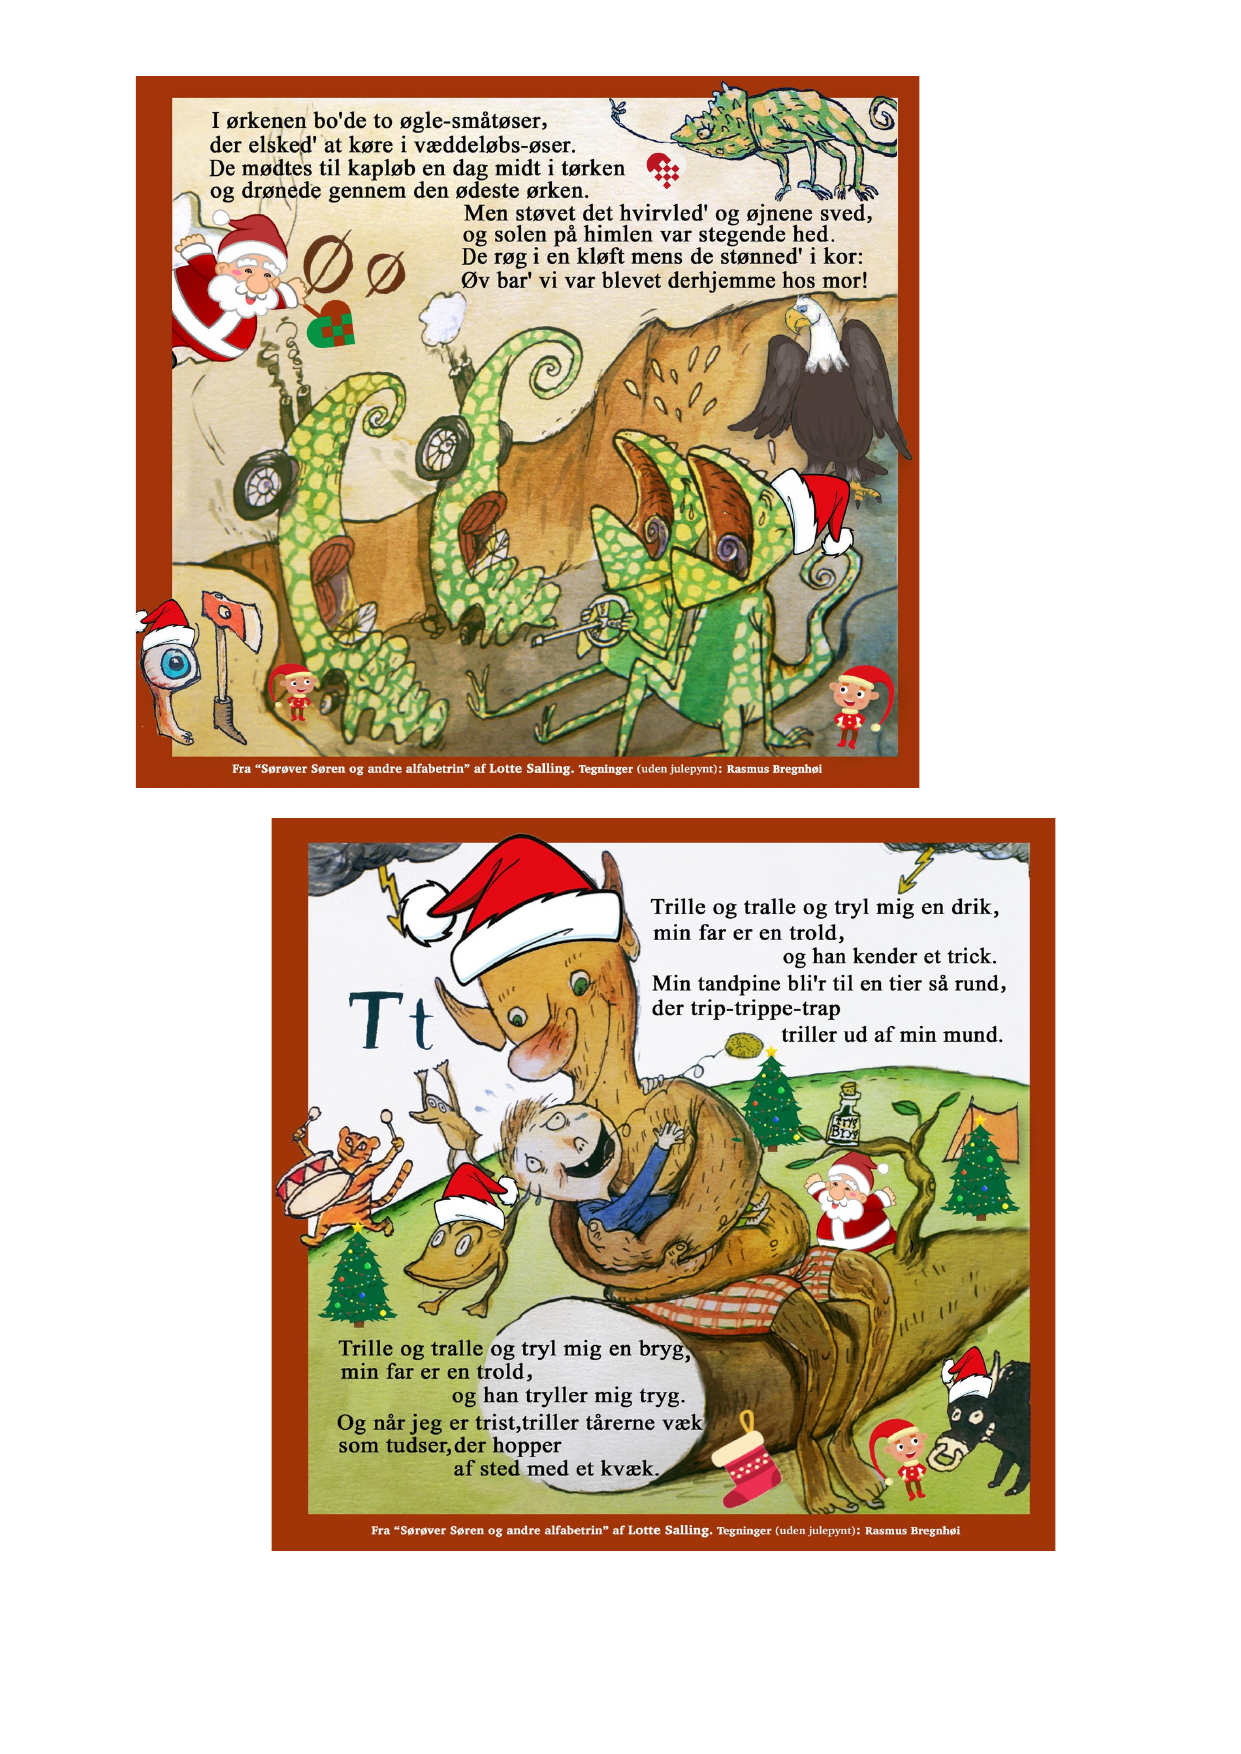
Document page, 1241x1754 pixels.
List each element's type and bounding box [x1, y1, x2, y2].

picture [135, 76, 920, 788]
picture [271, 818, 1056, 1551]
